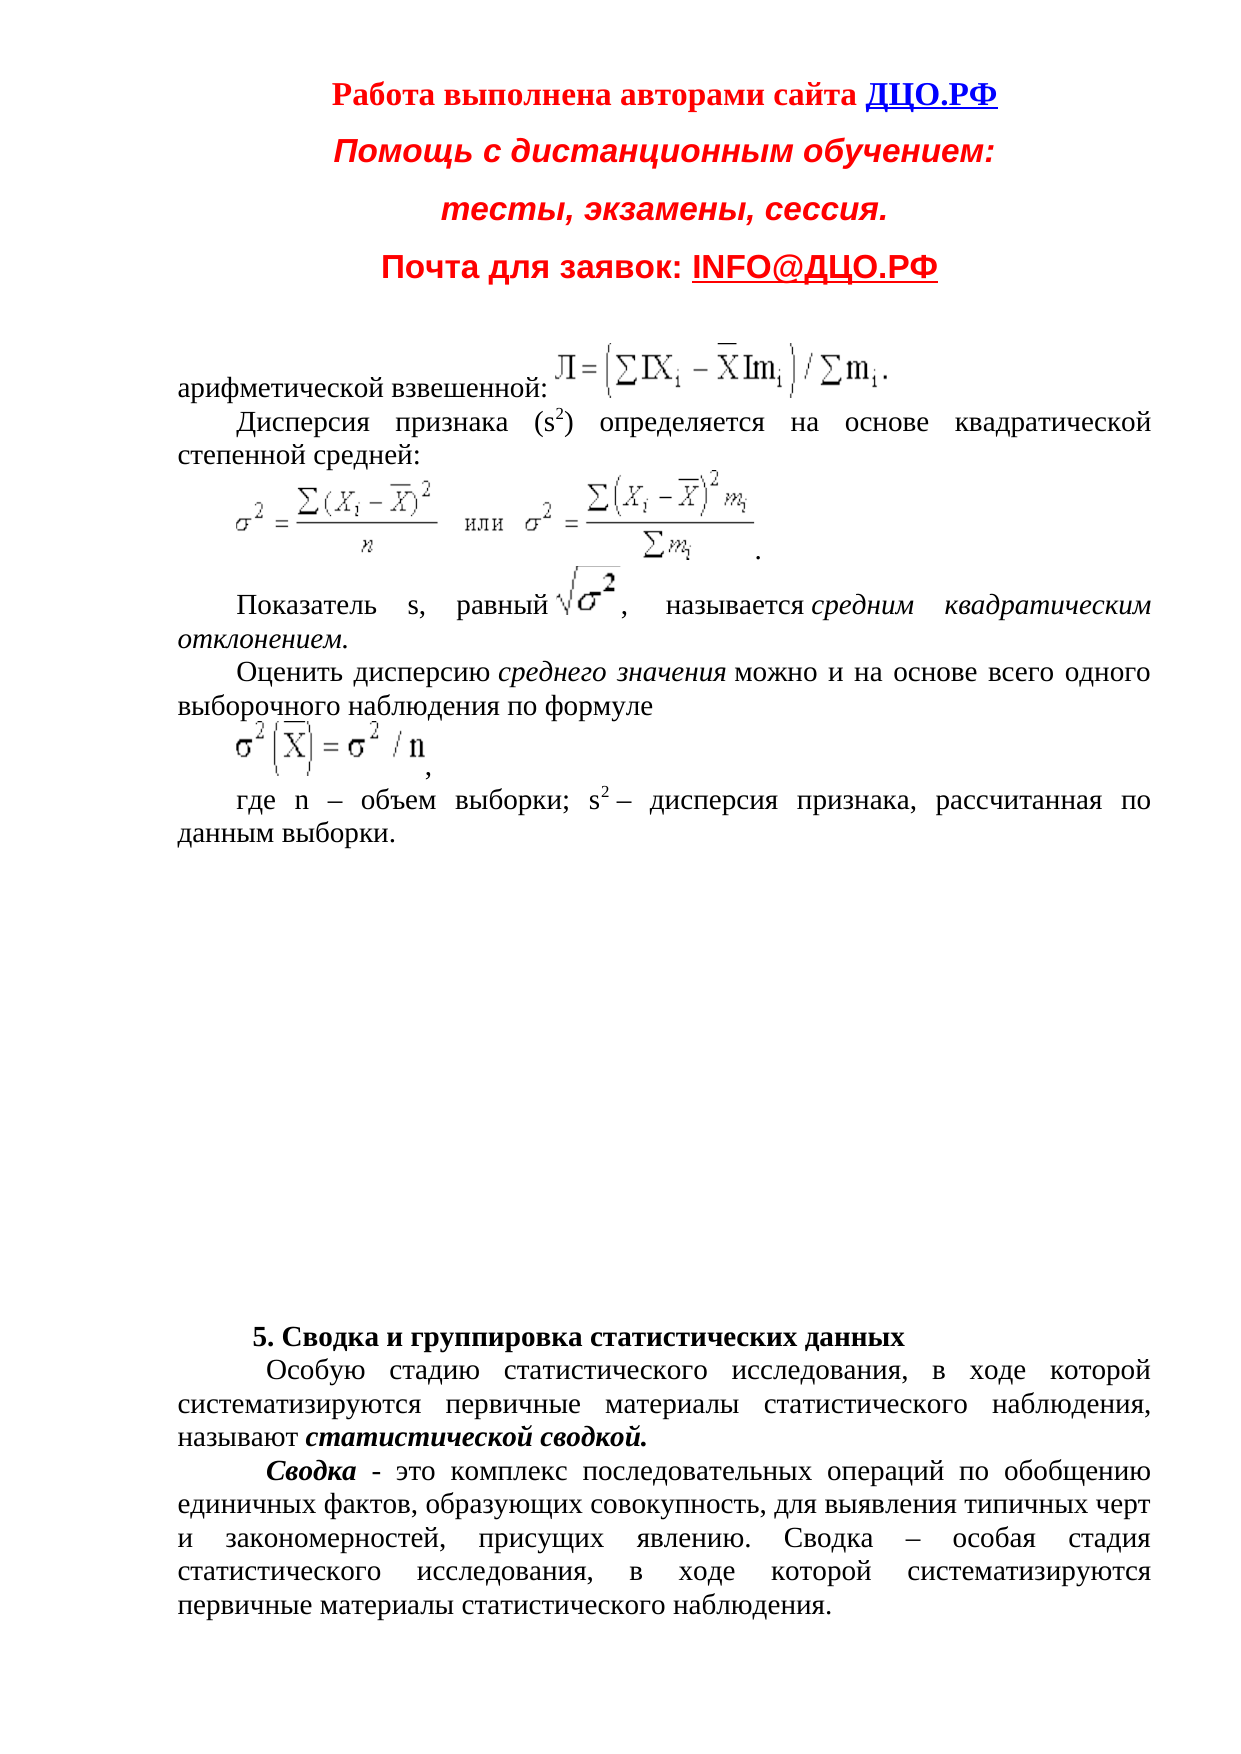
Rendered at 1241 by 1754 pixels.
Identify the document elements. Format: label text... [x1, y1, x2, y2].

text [177, 343, 1152, 404]
text Сводка - это комплекс последовательных операций по обобщению единичных фактов, образующих совокупность, для выявления типичных черт и закономерностей, присущих явлению. Сводка – особая стадия статистического исследования, в ходе которой систематизируются первичные материалы статистического наблюдения. [177, 1453, 1152, 1621]
picture [236, 470, 755, 560]
picture [236, 721, 425, 776]
picture [556, 566, 621, 615]
text Оценить дисперсию среднего значения можно и на основе всего одного выборочного наблюдения по формуле [177, 654, 1152, 722]
text Показатель s, равный , называется средним квадратическим отклонением. [177, 566, 1152, 654]
text 5. Сводка и группировка статистических данных [177, 1319, 1152, 1352]
picture [555, 343, 887, 398]
text где n – объем выборки; s2 – дисперсия признака, рассчитанная по данным выборки. [177, 782, 1152, 849]
text , [177, 722, 1152, 782]
text Особую стадию статистического исследования, в ходе которой систематизируются первичные материалы статистического наблюдения, называют статистической сводкой. [177, 1352, 1152, 1453]
text Дисперсия признака (s2) определяется на основе квадратической степенной средней: [177, 404, 1152, 471]
